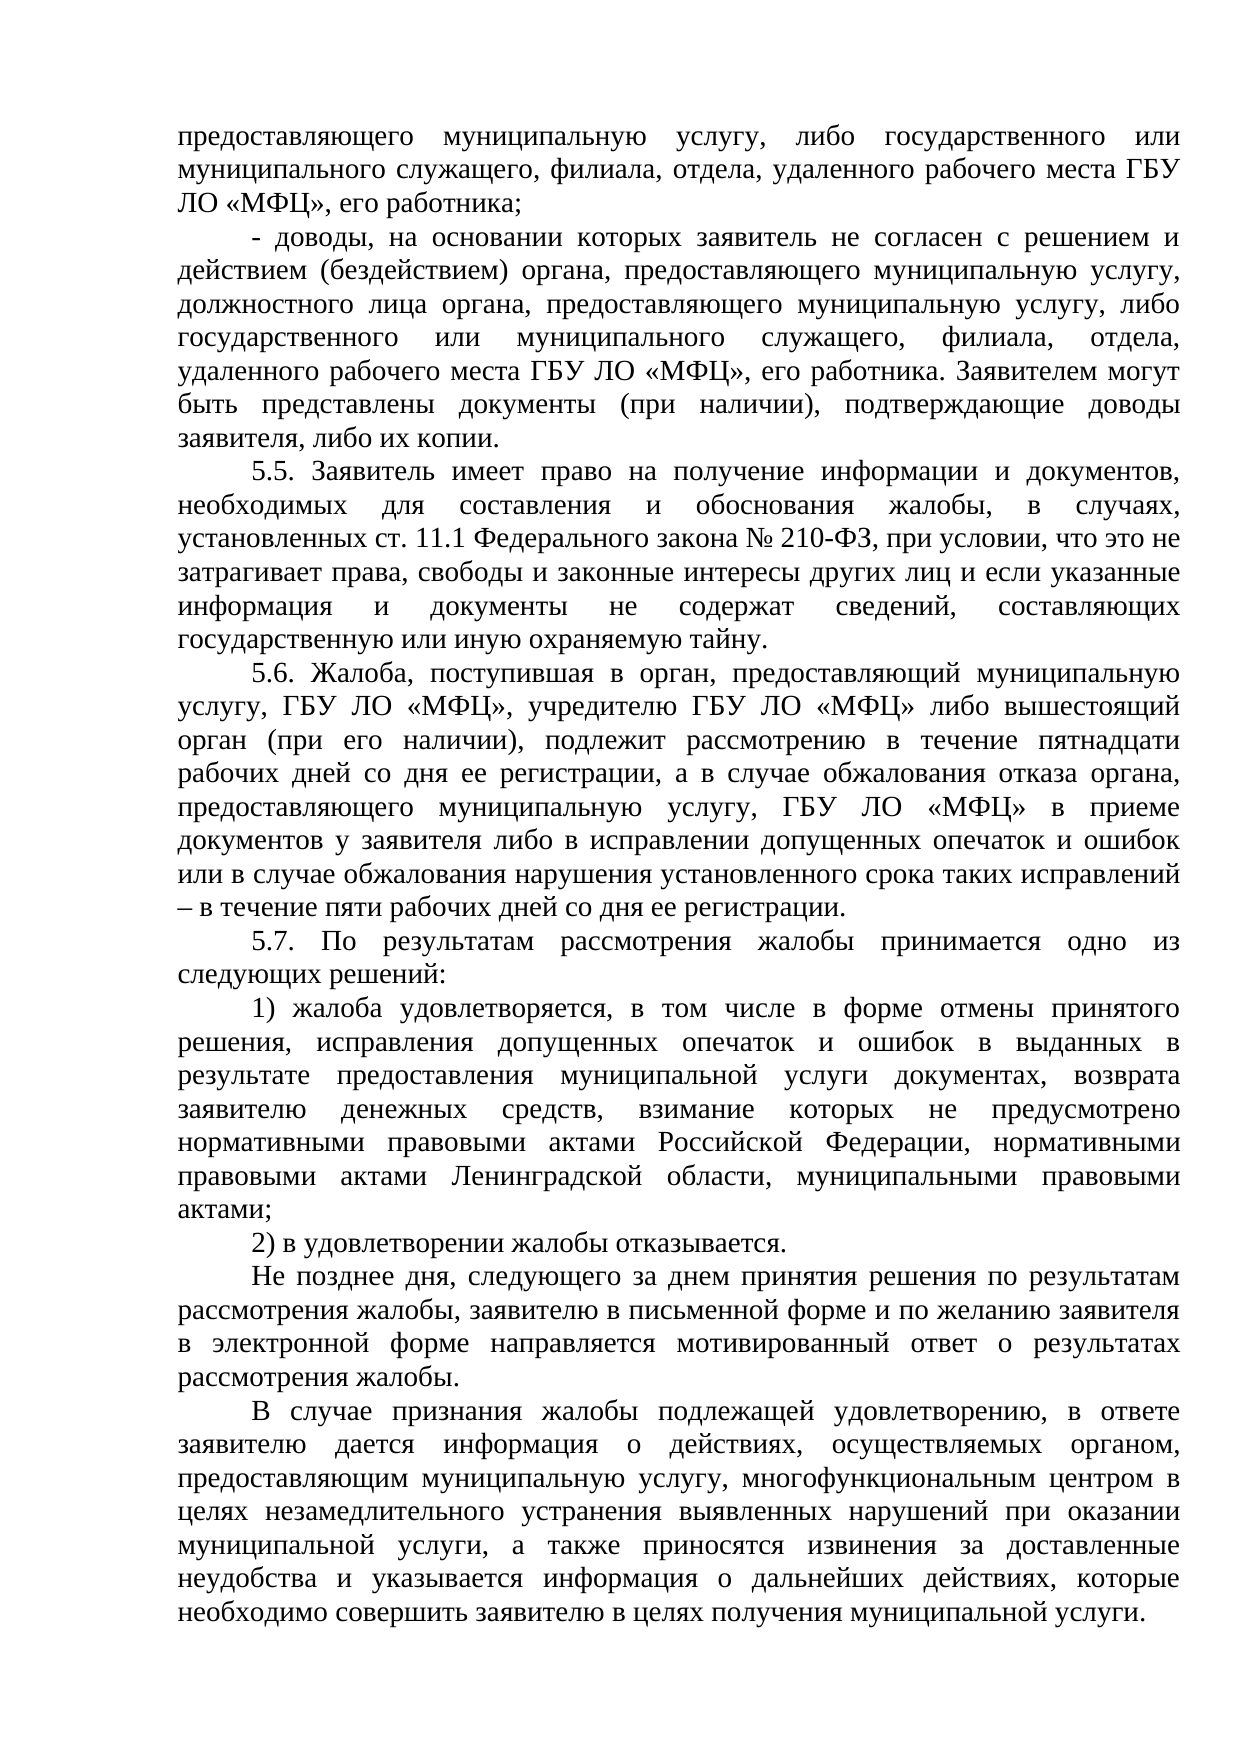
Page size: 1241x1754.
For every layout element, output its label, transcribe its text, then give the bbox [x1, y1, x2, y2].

text - доводы, на основании которых заявитель не согласен с решением и действием (бездействием) органа, предоставляющего муниципальную услугу, должностного лица органа, предоставляющего муниципальную услугу, либо государственного или муниципального служащего, филиала, отдела, удаленного рабочего места ГБУ ЛО «МФЦ», его работника. Заявителем могут быть представлены документы (при наличии), подтверждающие доводы заявителя, либо их копии. [177, 219, 1181, 453]
text В случае признания жалобы подлежащей удовлетворению, в ответе заявителю дается информация о действиях, осуществляемых органом, предоставляющим муниципальную услугу, многофункциональным центром в целях незамедлительного устранения выявленных нарушений при оказании муниципальной услуги, а также приносятся извинения за доставленные неудобства и указывается информация о дальнейших действиях, которые необходимо совершить заявителю в целях получения муниципальной услуги. [177, 1393, 1181, 1627]
text 5.6. Жалоба, поступившая в орган, предоставляющий муниципальную услугу, ГБУ ЛО «МФЦ», учредителю ГБУ ЛО «МФЦ» либо вышестоящий орган (при его наличии), подлежит рассмотрению в течение пятнадцати рабочих дней со дня ее регистрации, а в случае обжалования отказа органа, предоставляющего муниципальную услугу, ГБУ ЛО «МФЦ» в приеме документов у заявителя либо в исправлении допущенных опечаток и ошибок или в случае обжалования нарушения установленного срока таких исправлений – в течение пяти рабочих дней со дня ее регистрации. [177, 655, 1181, 923]
text 5.7. По результатам рассмотрения жалобы принимается одно из следующих решений: [177, 923, 1181, 990]
text 5.5. Заявитель имеет право на получение информации и документов, необходимых для составления и обоснования жалобы, в случаях, установленных ст. 11.1 Федерального закона № 210-ФЗ, при условии, что это не затрагивает права, свободы и законные интересы других лиц и если указанные информация и документы не содержат сведений, составляющих государственную или иную охраняемую тайну. [177, 453, 1181, 655]
text 1) жалоба удовлетворяется, в том числе в форме отмены принятого решения, исправления допущенных опечаток и ошибок в выданных в результате предоставления муниципальной услуги документах, возврата заявителю денежных средств, взимание которых не предусмотрено нормативными правовыми актами Российской Федерации, нормативными правовыми актами Ленинградской области, муниципальными правовыми актами; [177, 990, 1181, 1225]
text 2) в удовлетворении жалобы отказывается. [177, 1225, 1181, 1258]
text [177, 118, 1181, 219]
text Не позднее дня, следующего за днем принятия решения по результатам рассмотрения жалобы, заявителю в письменной форме и по желанию заявителя в электронной форме направляется мотивированный ответ о результатах рассмотрения жалобы. [177, 1258, 1181, 1393]
